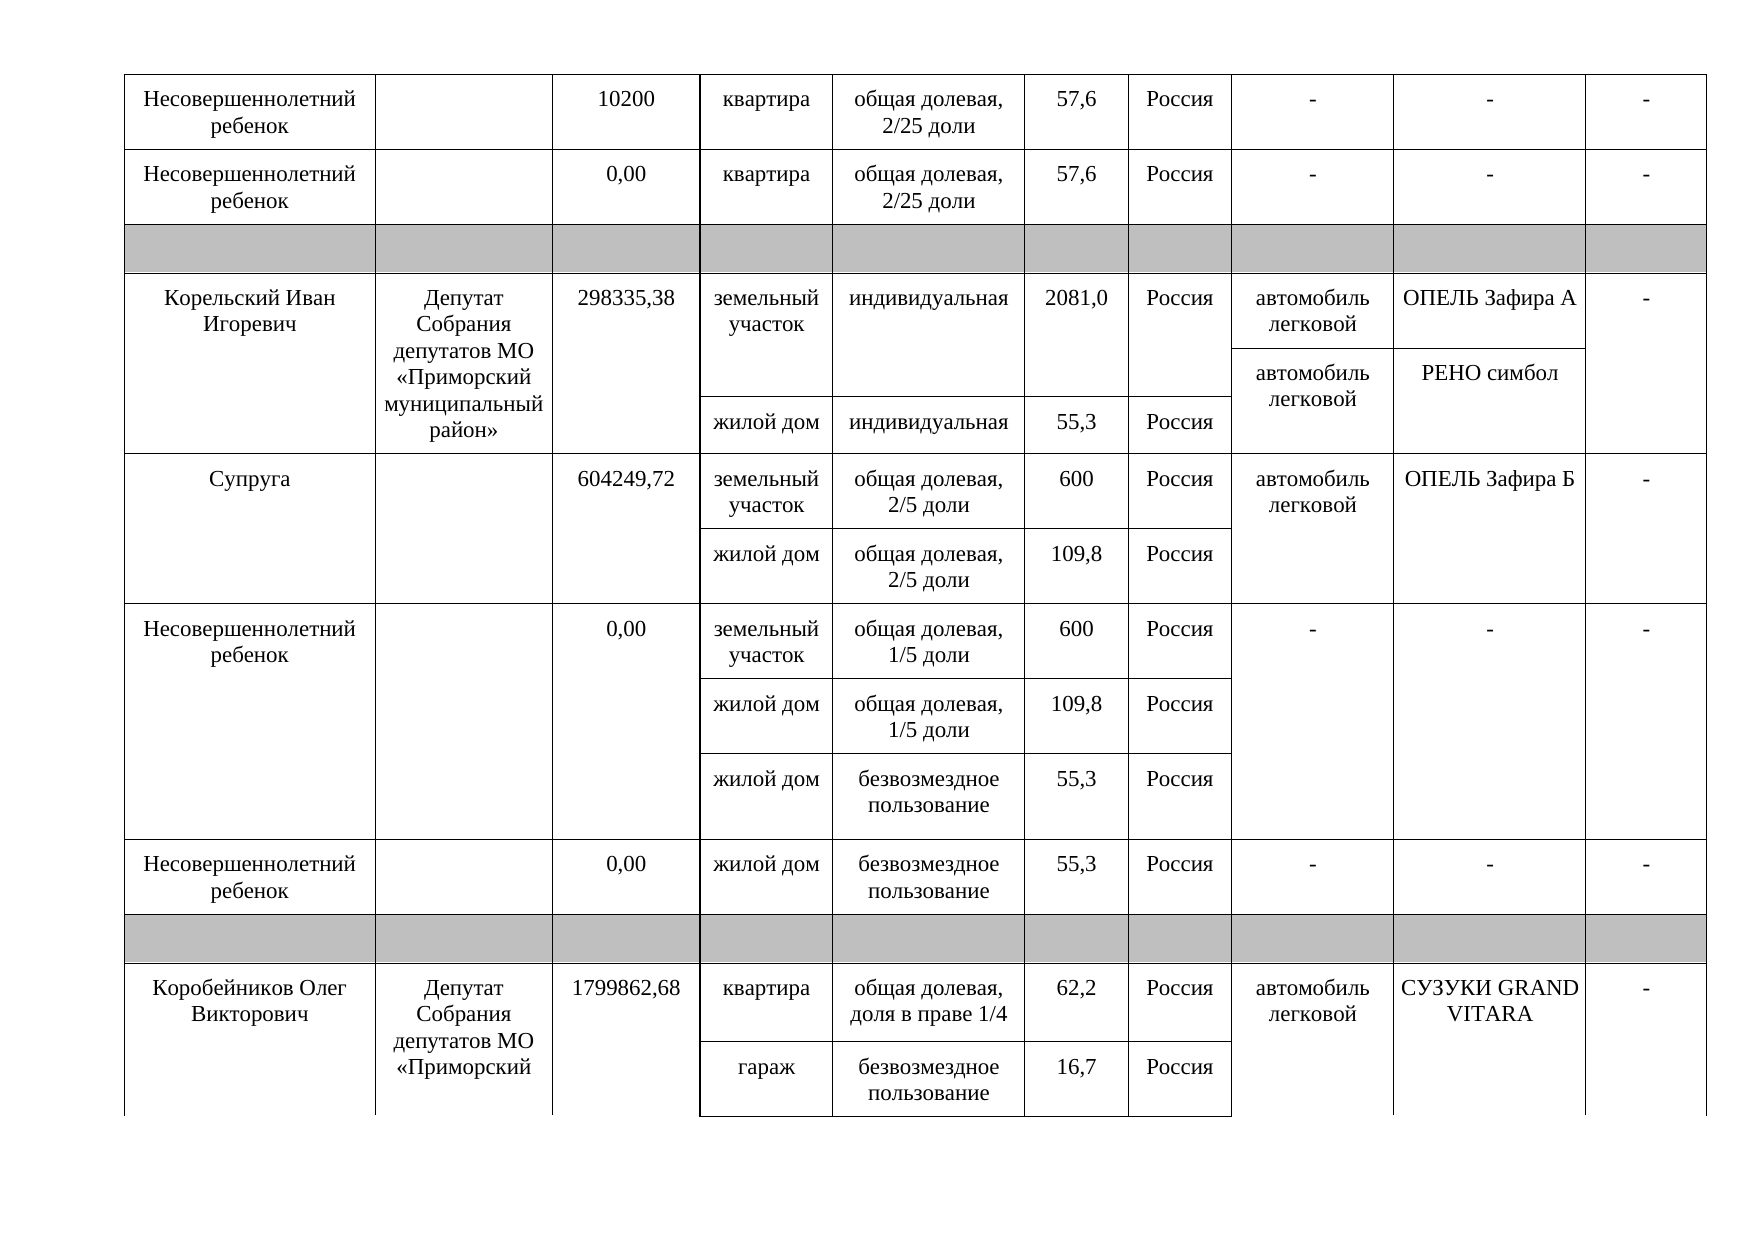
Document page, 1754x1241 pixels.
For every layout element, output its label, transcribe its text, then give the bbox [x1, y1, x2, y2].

table_cell квартира [701, 964, 832, 1041]
table_cell индивидуальная [833, 274, 1024, 347]
table_cell [1025, 348, 1128, 396]
table_cell - [1586, 274, 1706, 453]
table_cell общая долевая, 2/25 доли [833, 75, 1024, 149]
table_cell 0,00 [553, 150, 699, 224]
table_cell - [1586, 964, 1706, 1116]
table_cell Несовершеннолетний ребенок [125, 840, 375, 914]
table_cell - [1394, 604, 1585, 839]
table_cell [1129, 915, 1231, 962]
table_cell Несовершеннолетний ребенок [125, 75, 375, 149]
table_cell [701, 348, 832, 396]
table_cell [1232, 225, 1393, 272]
table_cell Россия [1129, 397, 1231, 453]
table_cell - [1232, 75, 1393, 149]
table_cell Россия [1129, 840, 1231, 914]
table_cell общая долевая, 1/5 доли [833, 604, 1024, 678]
table_cell безвозмездное пользование [833, 840, 1024, 914]
table_cell 1799862,68 [552, 964, 699, 1116]
table_cell жилой дом [701, 679, 832, 753]
table_cell 604249,72 [553, 454, 699, 603]
table_cell [1129, 225, 1231, 272]
table_cell - [1394, 150, 1585, 224]
table_cell квартира [701, 75, 832, 149]
table_cell Несовершеннолетний ребенок [125, 150, 375, 224]
table_cell [1586, 915, 1706, 962]
table_cell 55,3 [1025, 840, 1128, 914]
table_cell 600 [1025, 454, 1128, 528]
table_cell [1025, 915, 1128, 962]
table_cell квартира [701, 150, 832, 224]
table_cell [376, 225, 552, 272]
table_cell - [1586, 454, 1706, 603]
table_cell [1394, 225, 1585, 272]
table_cell гараж [701, 1042, 832, 1116]
table_cell Россия [1129, 1042, 1231, 1116]
table_cell [1232, 915, 1393, 962]
table_cell общая долевая, доля в праве 1/4 [833, 964, 1024, 1041]
table_cell ОПЕЛЬ Зафира Б [1394, 454, 1585, 603]
table_cell жилой дом [701, 529, 832, 603]
table_cell земельный участок [701, 454, 832, 528]
table_cell [701, 225, 832, 272]
table_cell [1586, 225, 1706, 272]
table_cell Депутат Собрания депутатов МО «Приморский муниципальный район» [376, 274, 552, 453]
table_cell [1394, 915, 1585, 962]
table_cell [833, 915, 1024, 962]
table_cell [125, 225, 375, 272]
table_cell жилой дом [701, 754, 832, 839]
table_cell РЕНО симбол [1394, 349, 1585, 453]
table_cell жилой дом [701, 397, 832, 453]
table_cell Корельский Иван Игоревич [125, 274, 375, 453]
table_cell Россия [1129, 274, 1231, 347]
table_cell [833, 348, 1024, 396]
table_cell - [1586, 150, 1706, 224]
table_cell 109,8 [1025, 529, 1128, 603]
table_cell - [1586, 75, 1706, 149]
table_cell 62,2 [1025, 964, 1128, 1041]
table_cell 55,3 [1025, 754, 1128, 839]
table_cell ОПЕЛЬ Зафира А [1394, 274, 1585, 347]
table_cell - [1232, 840, 1393, 914]
table_cell Россия [1129, 754, 1231, 839]
table_cell - [1394, 840, 1585, 914]
table_cell СУЗУКИ GRAND VITARA [1394, 964, 1586, 1116]
table_cell [376, 915, 552, 962]
table_cell [376, 75, 552, 149]
table_cell автомобиль легковой [1232, 349, 1393, 453]
table_cell общая долевая, 2/25 доли [833, 150, 1024, 224]
table_cell 57,6 [1025, 150, 1128, 224]
table_cell [125, 915, 375, 962]
table_cell земельный участок [701, 274, 832, 347]
table_cell [553, 915, 699, 962]
table_cell - [1232, 604, 1393, 839]
table_cell [1025, 225, 1128, 272]
table_cell Россия [1129, 75, 1231, 149]
table_cell [376, 840, 552, 914]
table_cell 600 [1025, 604, 1128, 678]
table_cell [701, 915, 832, 962]
table_cell 109,8 [1025, 679, 1128, 753]
table_cell - [1586, 840, 1706, 914]
table_cell 2081,0 [1025, 274, 1128, 347]
table_cell 57,6 [1025, 75, 1128, 149]
table_cell 0,00 [553, 604, 699, 839]
table_cell [376, 150, 552, 224]
table_cell - [1586, 604, 1706, 839]
table_cell 0,00 [553, 840, 699, 914]
table_cell общая долевая, 2/5 доли [833, 454, 1024, 528]
table_cell Россия [1129, 964, 1231, 1041]
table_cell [833, 1042, 1024, 1116]
table_cell [376, 604, 552, 839]
table_cell Россия [1129, 604, 1231, 678]
table_cell Россия [1129, 150, 1231, 224]
table_cell автомобиль легковой [1232, 274, 1393, 347]
table_cell 55,3 [1025, 397, 1128, 453]
table_cell автомобиль легковой [1232, 454, 1393, 603]
table_cell 10200 [553, 75, 699, 149]
table_cell Коробейников Олег Викторович [125, 964, 375, 1116]
table_cell [833, 225, 1024, 272]
table_cell - [1232, 150, 1393, 224]
table_cell общая долевая, 1/5 доли [833, 679, 1024, 753]
table_cell 16,7 [1025, 1042, 1128, 1116]
table_cell безвозмездное пользование [833, 754, 1024, 839]
table_cell автомобиль легковой [1232, 964, 1394, 1116]
table_cell [553, 225, 699, 272]
table_cell Супруга [125, 454, 375, 603]
table_cell общая долевая, 2/5 доли [833, 529, 1024, 603]
table_cell Россия [1129, 679, 1231, 753]
table_cell Россия [1129, 454, 1231, 528]
table_cell - [1394, 75, 1585, 149]
table_cell индивидуальная [833, 397, 1024, 453]
table_cell 298335,38 [553, 274, 699, 453]
table_cell [376, 454, 552, 603]
table_cell Депутат Собрания депутатов МО «Приморский муниципальный район» [375, 964, 552, 1116]
table_cell жилой дом [701, 840, 832, 914]
table_cell Несовершеннолетний ребенок [125, 604, 375, 839]
table_cell земельный участок [701, 604, 832, 678]
table_cell Россия [1129, 529, 1231, 603]
table_cell [1129, 348, 1231, 396]
